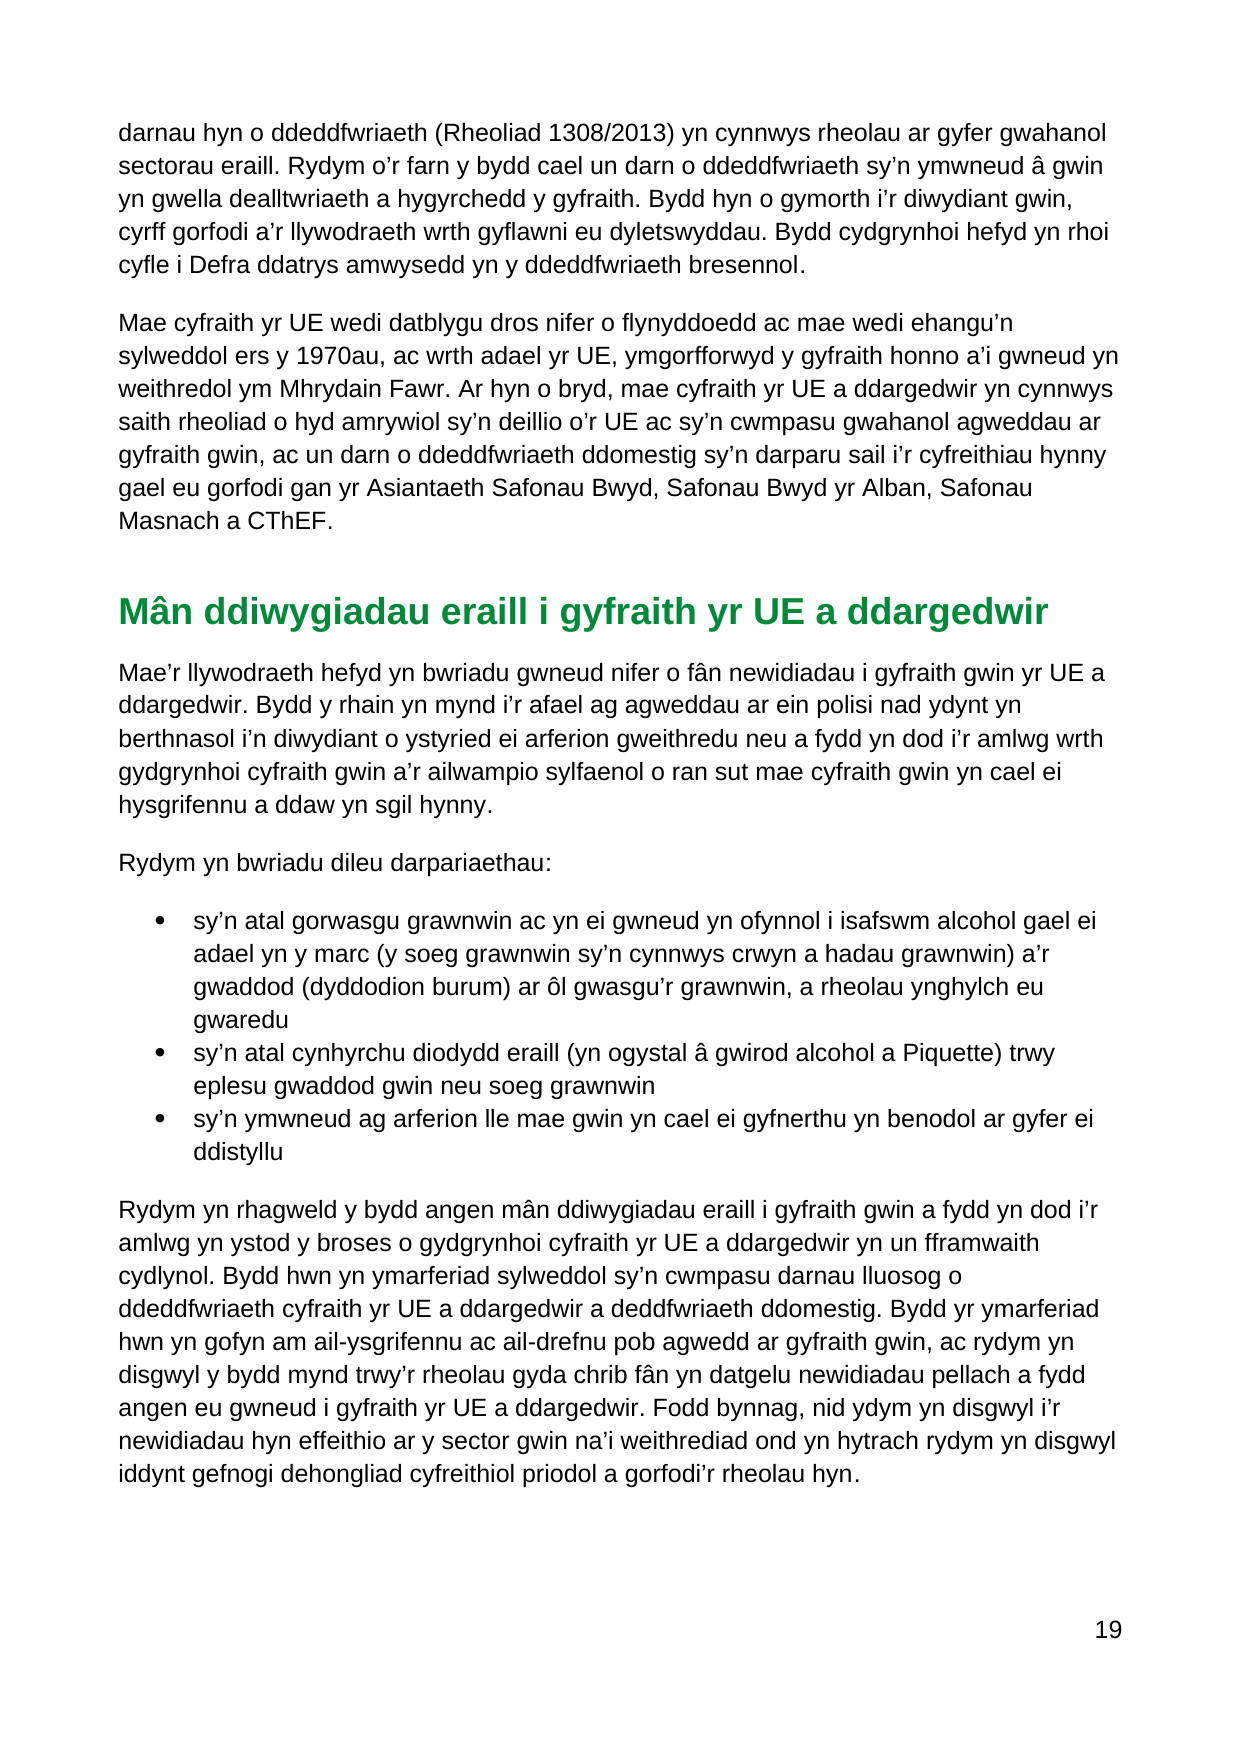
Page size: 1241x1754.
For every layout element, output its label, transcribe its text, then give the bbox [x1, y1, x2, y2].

list sy’n atal cynhyrchu diodydd eraill (yn ogystal â gwirod alcohol a Piquette) trwy eplesu gwaddod gwin neu soeg grawnwin [156, 1038, 1122, 1100]
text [118, 118, 1122, 279]
subtitle Mân ddiwygiadau eraill i gyfraith yr UE a ddargedwir [118, 589, 1122, 632]
text Mae’r llywodraeth hefyd yn bwriadu gwneud nifer o fân newidiadau i gyfraith gwin yr UE a ddargedwir. Bydd y rhain yn mynd i’r afael ag agweddau ar ein polisi nad ydynt yn berthnasol i’n diwydiant o ystyried ei arferion gweithredu neu a fydd yn dod i’r amlwg wrth gydgrynhoi cyfraith gwin a’r ailwampio sylfaenol o ran sut mae cyfraith gwin yn cael ei hysgrifennu a ddaw yn sgil hynny. [118, 657, 1122, 818]
list sy’n atal gorwasgu grawnwin ac yn ei gwneud yn ofynnol i isafswm alcohol gael ei adael yn y marc (y soeg grawnwin sy’n cynnwys crwyn a hadau grawnwin) a’r gwaddod (dyddodion burum) ar ôl gwasgu’r grawnwin, a rheolau ynghylch eu gwaredu [156, 906, 1122, 1033]
text Rydym yn rhagweld y bydd angen mân ddiwygiadau eraill i gyfraith gwin a fydd yn dod i’r amlwg yn ystod y broses o gydgrynhoi cyfraith yr UE a ddargedwir yn un fframwaith cydlynol. Bydd hwn yn ymarferiad sylweddol sy’n cwmpasu darnau lluosog o ddeddfwriaeth cyfraith yr UE a ddargedwir a deddfwriaeth ddomestig. Bydd yr ymarferiad hwn yn gofyn am ail-ysgrifennu ac ail-drefnu pob agwedd ar gyfraith gwin, ac rydym yn disgwyl y bydd mynd trwy’r rheolau gyda chrib fân yn datgelu newidiadau pellach a fydd angen eu gwneud i gyfraith yr UE a ddargedwir. Fodd bynnag, nid ydym yn disgwyl i’r newidiadau hyn effeithio ar y sector gwin na’i weithrediad ond yn hytrach rydym yn disgwyl iddynt gefnogi dehongliad cyfreithiol priodol a gorfodi’r rheolau hyn. [118, 1195, 1122, 1488]
list sy’n ymwneud ag arferion lle mae gwin yn cael ei gyfnerthu yn benodol ar gyfer ei ddistyllu [156, 1104, 1122, 1166]
text Rydym yn bwriadu dileu darpariaethau: [118, 848, 1122, 876]
text Mae cyfraith yr UE wedi datblygu dros nifer o flynyddoedd ac mae wedi ehangu’n sylweddol ers y 1970au, ac wrth adael yr UE, ymgorfforwyd y gyfraith honno a’i gwneud yn weithredol ym Mhrydain Fawr. Ar hyn o bryd, mae cyfraith yr UE a ddargedwir yn cynnwys saith rheoliad o hyd amrywiol sy’n deillio o’r UE ac sy’n cwmpasu gwahanol agweddau ar gyfraith gwin, ac un darn o ddeddfwriaeth ddomestig sy’n darparu sail i’r cyfreithiau hynny gael eu gorfodi gan yr Asiantaeth Safonau Bwyd, Safonau Bwyd yr Alban, Safonau Masnach a CThEF. [118, 308, 1122, 535]
